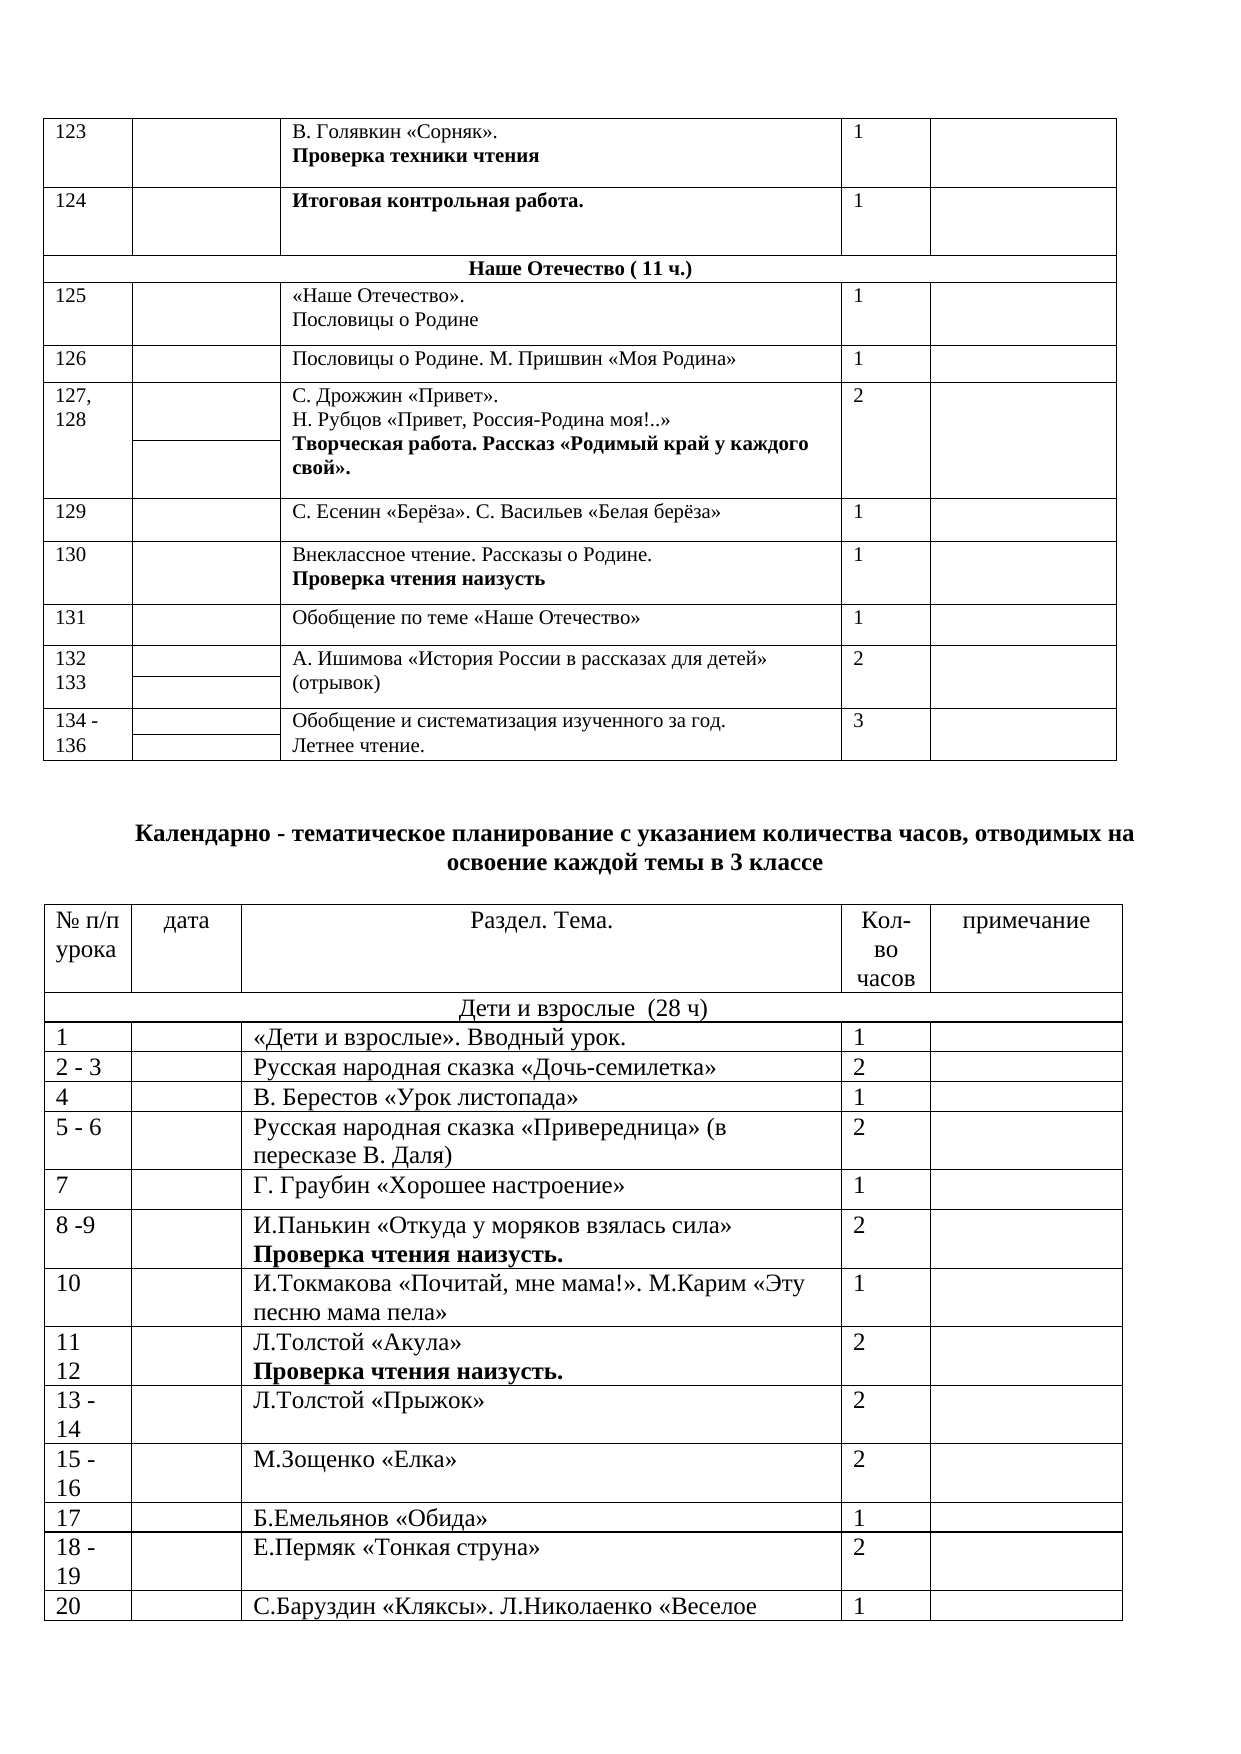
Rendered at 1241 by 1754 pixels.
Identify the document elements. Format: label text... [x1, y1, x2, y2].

table_cell Л.Толстой «Прыжок» [242, 1386, 841, 1443]
table_cell [132, 1082, 241, 1111]
table_cell [132, 1052, 241, 1081]
table_cell В. Голявкин «Сорняк». Проверка техники чтения [281, 119, 841, 187]
table_cell [931, 1444, 1122, 1502]
table_cell [132, 1503, 241, 1531]
table_cell [133, 499, 280, 541]
table_cell Б.Емельянов «Обида» [242, 1503, 841, 1531]
table_cell 2 [842, 1112, 930, 1169]
table_header Кол-во часов [842, 905, 930, 992]
table_cell [931, 542, 1116, 604]
table_cell [931, 1327, 1122, 1384]
table_cell И.Панькин «Откуда у моряков взялась сила» Проверка чтения наизусть. [242, 1210, 841, 1267]
table_cell М.Зощенко «Елка» [242, 1444, 841, 1502]
table_cell [931, 1170, 1122, 1209]
table_cell Л.Толстой «Акула» Проверка чтения наизусть. [242, 1327, 841, 1384]
table_cell А. Ишимова «История России в рассказах для детей» (отрывок) [281, 646, 841, 707]
table_cell 1 [842, 346, 930, 382]
table_header Раздел. Тема. [242, 905, 841, 992]
table_cell Пословицы о Родине. М. Пришвин «Моя Родина» [281, 346, 841, 382]
table_cell 125 [44, 283, 132, 345]
table_cell 13 -14 [45, 1386, 131, 1443]
table_cell 124 [44, 188, 132, 255]
table_cell [931, 1503, 1122, 1531]
table_cell Внеклассное чтение. Рассказы о Родине. Проверка чтения наизусть [281, 542, 841, 604]
table_cell [133, 383, 280, 440]
table_cell С. Есенин «Берёза». С. Васильев «Белая берёза» [281, 499, 841, 541]
table_header № п/п урока [45, 905, 131, 992]
table_cell [931, 383, 1116, 498]
table_cell [931, 1082, 1122, 1111]
table_cell 132 133 [44, 646, 132, 707]
table_cell [132, 1269, 241, 1326]
table_header дата [132, 905, 241, 992]
table_cell Обобщение по теме «Наше Отечество» [281, 605, 841, 645]
table_cell [931, 646, 1116, 707]
table_cell [931, 1386, 1122, 1443]
table_cell 11 12 [45, 1327, 131, 1384]
table_cell [132, 1386, 241, 1443]
table_cell И.Токмакова «Почитай, мне мама!». М.Карим «Эту песню мама пела» [242, 1269, 841, 1326]
table_cell 17 [45, 1503, 131, 1531]
table_cell 123 [44, 119, 132, 187]
table_cell [132, 1210, 241, 1267]
table_cell [133, 188, 280, 255]
table_cell [931, 1112, 1122, 1169]
table_cell «Дети и взрослые». Вводный урок. [242, 1023, 841, 1051]
table_cell 1 [842, 542, 930, 604]
table_cell Наше Отечество ( 11 ч.) [44, 256, 1116, 282]
table_cell [132, 1327, 241, 1384]
table_cell [133, 119, 280, 187]
table_cell 1 [842, 1023, 930, 1051]
table_cell [931, 346, 1116, 382]
table_cell 2 [842, 1444, 930, 1502]
table_cell 130 [44, 542, 132, 604]
table_cell [931, 1533, 1122, 1590]
table_cell [133, 709, 280, 733]
table_cell 2 [842, 1327, 930, 1384]
table_cell 134 - 136 [44, 709, 132, 759]
table_cell Русская народная сказка «Привередница» (в пересказе В. Даля) [242, 1112, 841, 1169]
table_cell В. Берестов «Урок листопада» [242, 1082, 841, 1111]
table_cell [132, 1591, 241, 1620]
table_cell 126 [44, 346, 132, 382]
table_cell [931, 499, 1116, 541]
table_cell 7 [45, 1170, 131, 1209]
table_cell [132, 1023, 241, 1051]
table_cell [133, 677, 280, 707]
table_cell [931, 119, 1116, 187]
table_cell 2 [842, 383, 930, 498]
text Календарно - тематическое планирование с указанием количества часов, отводимых на освоение каждой темы в 3 классе [118, 818, 1152, 876]
table_cell 1 [842, 1591, 930, 1620]
table_cell [931, 1052, 1122, 1081]
table_cell 2 - 3 [45, 1052, 131, 1081]
table_cell Русская народная сказка «Дочь-семилетка» [242, 1052, 841, 1081]
table_cell 1 [842, 283, 930, 345]
table_cell 2 [842, 1386, 930, 1443]
table_cell 1 [842, 119, 930, 187]
table_cell 18 - 19 [45, 1533, 131, 1590]
table_cell Г. Граубин «Хорошее настроение» [242, 1170, 841, 1209]
table_cell Дети и взрослые (28 ч) [45, 993, 1122, 1021]
table_cell [132, 1112, 241, 1169]
table_cell [133, 646, 280, 676]
table_cell [931, 188, 1116, 255]
table_cell 2 [842, 1210, 930, 1267]
table_cell [133, 605, 280, 645]
table_cell 8 -9 [45, 1210, 131, 1267]
table_cell 1 [842, 1503, 930, 1531]
table_cell [931, 283, 1116, 345]
table_cell 15 -16 [45, 1444, 131, 1502]
table_cell Обобщение и систематизация изученного за год. Летнее чтение. [281, 709, 841, 759]
table_cell 3 [842, 709, 930, 759]
table_cell [931, 1023, 1122, 1051]
table_cell 1 [842, 1170, 930, 1209]
table_cell [931, 1591, 1122, 1620]
table_cell [931, 1269, 1122, 1326]
table_cell 10 [45, 1269, 131, 1326]
table_cell С. Дрожжин «Привет». Н. Рубцов «Привет, Россия-Родина моя!..» Творческая работа. Рассказ «Родимый край у каждого свой». [281, 383, 841, 498]
table_cell 5 - 6 [45, 1112, 131, 1169]
table_cell 1 [842, 499, 930, 541]
table_cell 1 [842, 605, 930, 645]
table_cell «Наше Отечество». Пословицы о Родине [281, 283, 841, 345]
table_cell 131 [44, 605, 132, 645]
table_cell [133, 441, 280, 498]
table_cell [133, 346, 280, 382]
table_cell 127, 128 [44, 383, 132, 498]
table_cell [931, 1210, 1122, 1267]
table_cell 1 [842, 1082, 930, 1111]
table_cell [931, 709, 1116, 759]
table_cell 2 [842, 1052, 930, 1081]
table_cell 4 [45, 1082, 131, 1111]
table_cell 129 [44, 499, 132, 541]
table_cell 2 [842, 1533, 930, 1590]
table_cell 1 [842, 188, 930, 255]
table_cell [132, 1170, 241, 1209]
table_cell Е.Пермяк «Тонкая струна» [242, 1533, 841, 1590]
table_cell [133, 735, 280, 759]
table_header примечание [931, 905, 1122, 992]
table_cell [132, 1444, 241, 1502]
table_cell [132, 1533, 241, 1590]
table_cell [133, 542, 280, 604]
table_cell Итоговая контрольная работа. [281, 188, 841, 255]
table_cell 2 [842, 646, 930, 707]
table_cell [133, 283, 280, 345]
table_cell 1 [842, 1269, 930, 1326]
table_cell 20 [45, 1591, 131, 1620]
table_cell [931, 605, 1116, 645]
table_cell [242, 1591, 841, 1620]
table_cell 1 [45, 1023, 131, 1051]
